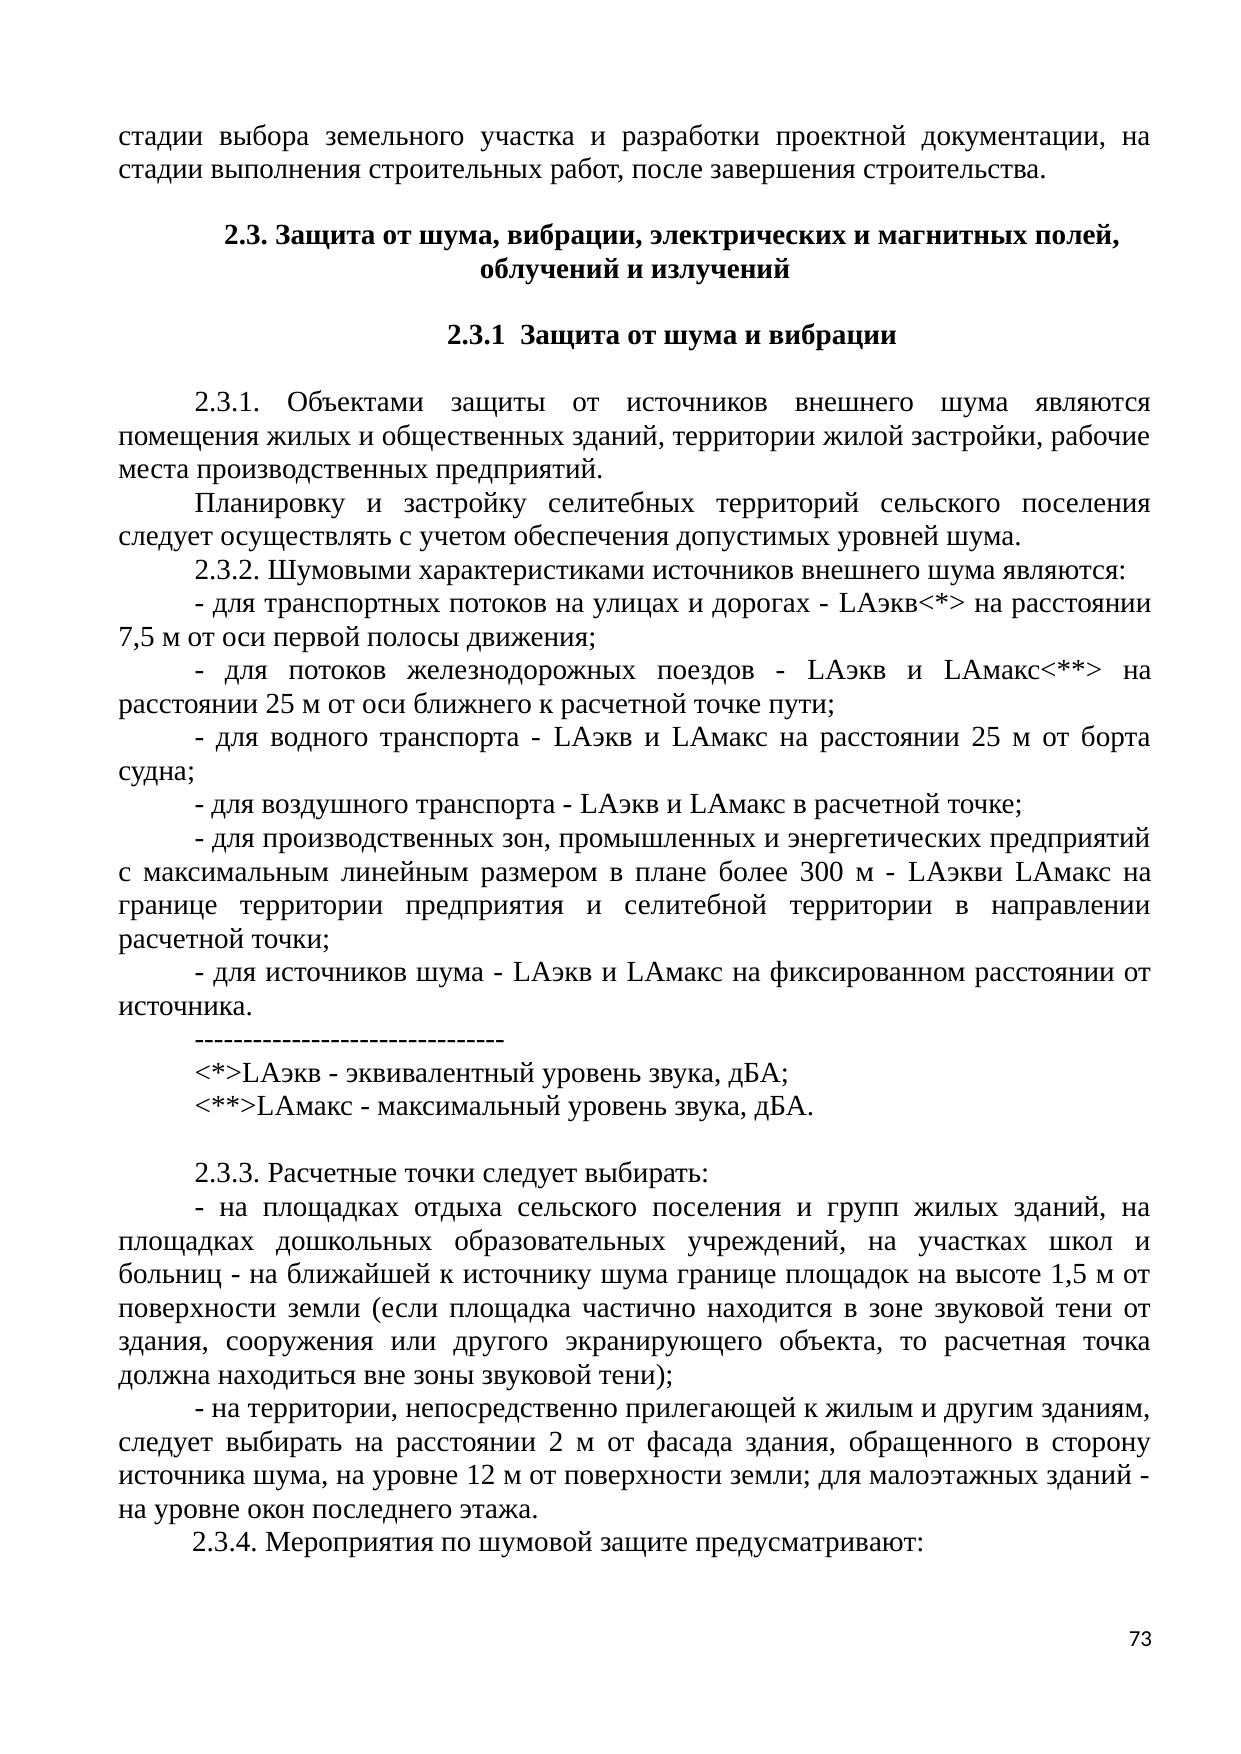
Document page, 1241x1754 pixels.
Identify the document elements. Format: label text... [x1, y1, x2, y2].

text 2.3.1 Защита от шума и вибрации [118, 318, 1152, 351]
text - для водного транспорта - LАэкв и LАмакс на расстоянии 25 м от борта судна; [118, 719, 1152, 787]
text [118, 118, 1152, 185]
text - для транспортных потоков на улицах и дорогах - LАэкв<*> на расстоянии 7,5 м от оси первой полосы движения; [118, 585, 1152, 652]
text - для потоков железнодорожных поездов - LАэкв и LАмакс<**> на расстоянии 25 м от оси ближнего к расчетной точке пути; [118, 652, 1152, 719]
text <*>LАэкв - эквивалентный уровень звука, дБА; [118, 1055, 1152, 1088]
text 2.3.4. Мероприятия по шумовой защите предусматривают: [118, 1524, 1152, 1558]
text - для воздушного транспорта - LАэкв и LАмакс в расчетной точке; [118, 787, 1152, 820]
text 2.3. Защита от шума, вибрации, электрических и магнитных полей, облучений и излучений [118, 218, 1152, 285]
text - на территории, непосредственно прилегающей к жилым и другим зданиям, следует выбирать на расстоянии 2 м от фасада здания, обращенного в сторону источника шума, на уровне 12 м от поверхности земли; для малоэтажных зданий - на уровне окон последнего этажа. [118, 1390, 1152, 1524]
text 2.3.1. Объектами защиты от источников внешнего шума являются помещения жилых и общественных зданий, территории жилой застройки, рабочие места производственных предприятий. [118, 384, 1152, 485]
text Планировку и застройку селитебных территорий сельского поселения следует осуществлять с учетом обеспечения допустимых уровней шума. [118, 485, 1152, 552]
text -------------------------------- [118, 1021, 1152, 1055]
text 2.3.2. Шумовыми характеристиками источников внешнего шума являются: [118, 552, 1152, 585]
text - на площадках отдыха сельского поселения и групп жилых зданий, на площадках дошкольных образовательных учреждений, на участках школ и больниц - на ближайшей к источнику шума границе площадок на высоте 1,5 м от поверхности земли (если площадка частично находится в зоне звуковой тени от здания, сооружения или другого экранирующего объекта, то расчетная точка должна находиться вне зоны звуковой тени); [118, 1189, 1152, 1390]
text - для источников шума - LАэкв и LАмакс на фиксированном расстоянии от источника. [118, 954, 1152, 1021]
text - для производственных зон, промышленных и энергетических предприятий с максимальным линейным размером в плане более 300 м - LАэкви LАмакс на границе территории предприятия и селитебной территории в направлении расчетной точки; [118, 820, 1152, 954]
text <**>LАмакс - максимальный уровень звука, дБА. [118, 1088, 1152, 1122]
text 2.3.3. Расчетные точки следует выбирать: [118, 1156, 1152, 1189]
